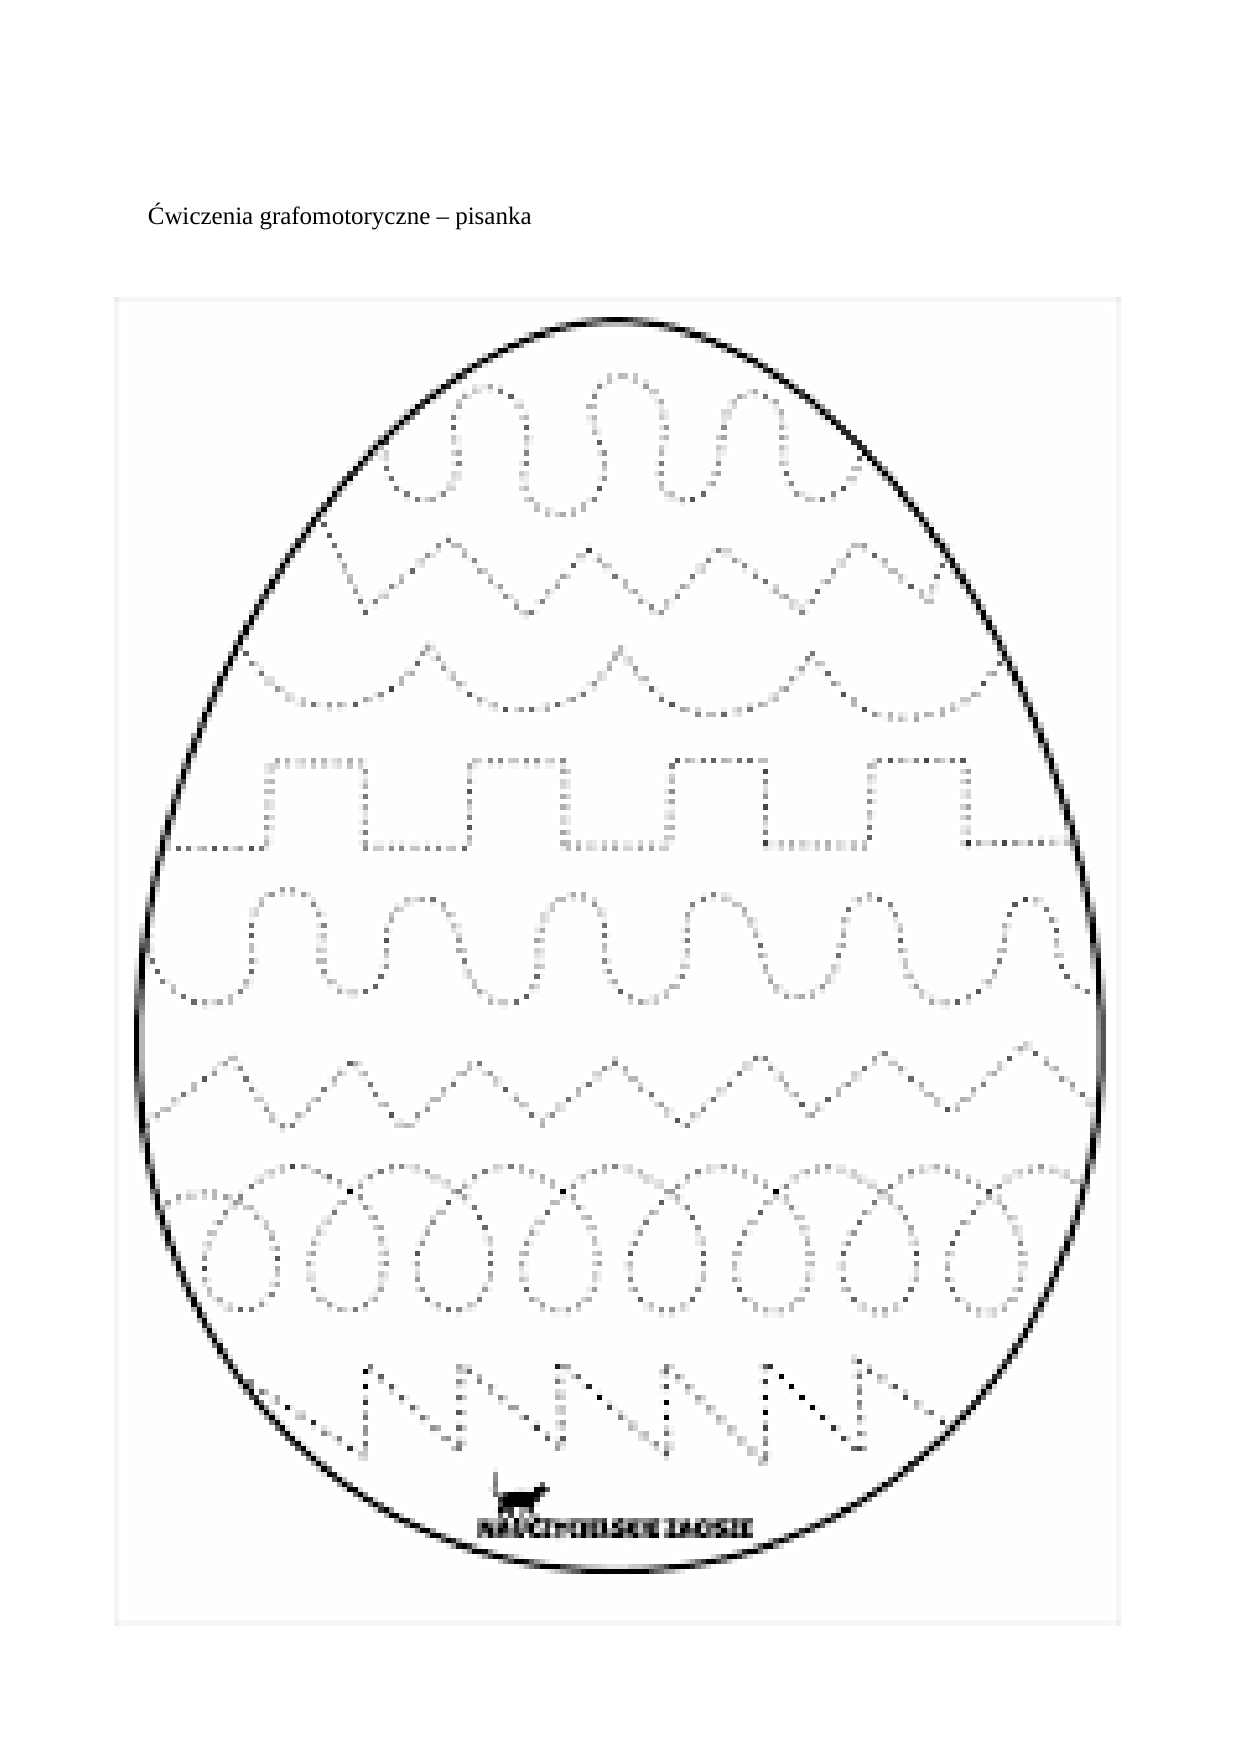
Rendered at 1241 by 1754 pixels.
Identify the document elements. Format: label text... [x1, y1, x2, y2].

text Ćwiczenia grafomotoryczne – pisanka [148, 201, 1093, 230]
picture [114, 297, 1122, 1626]
